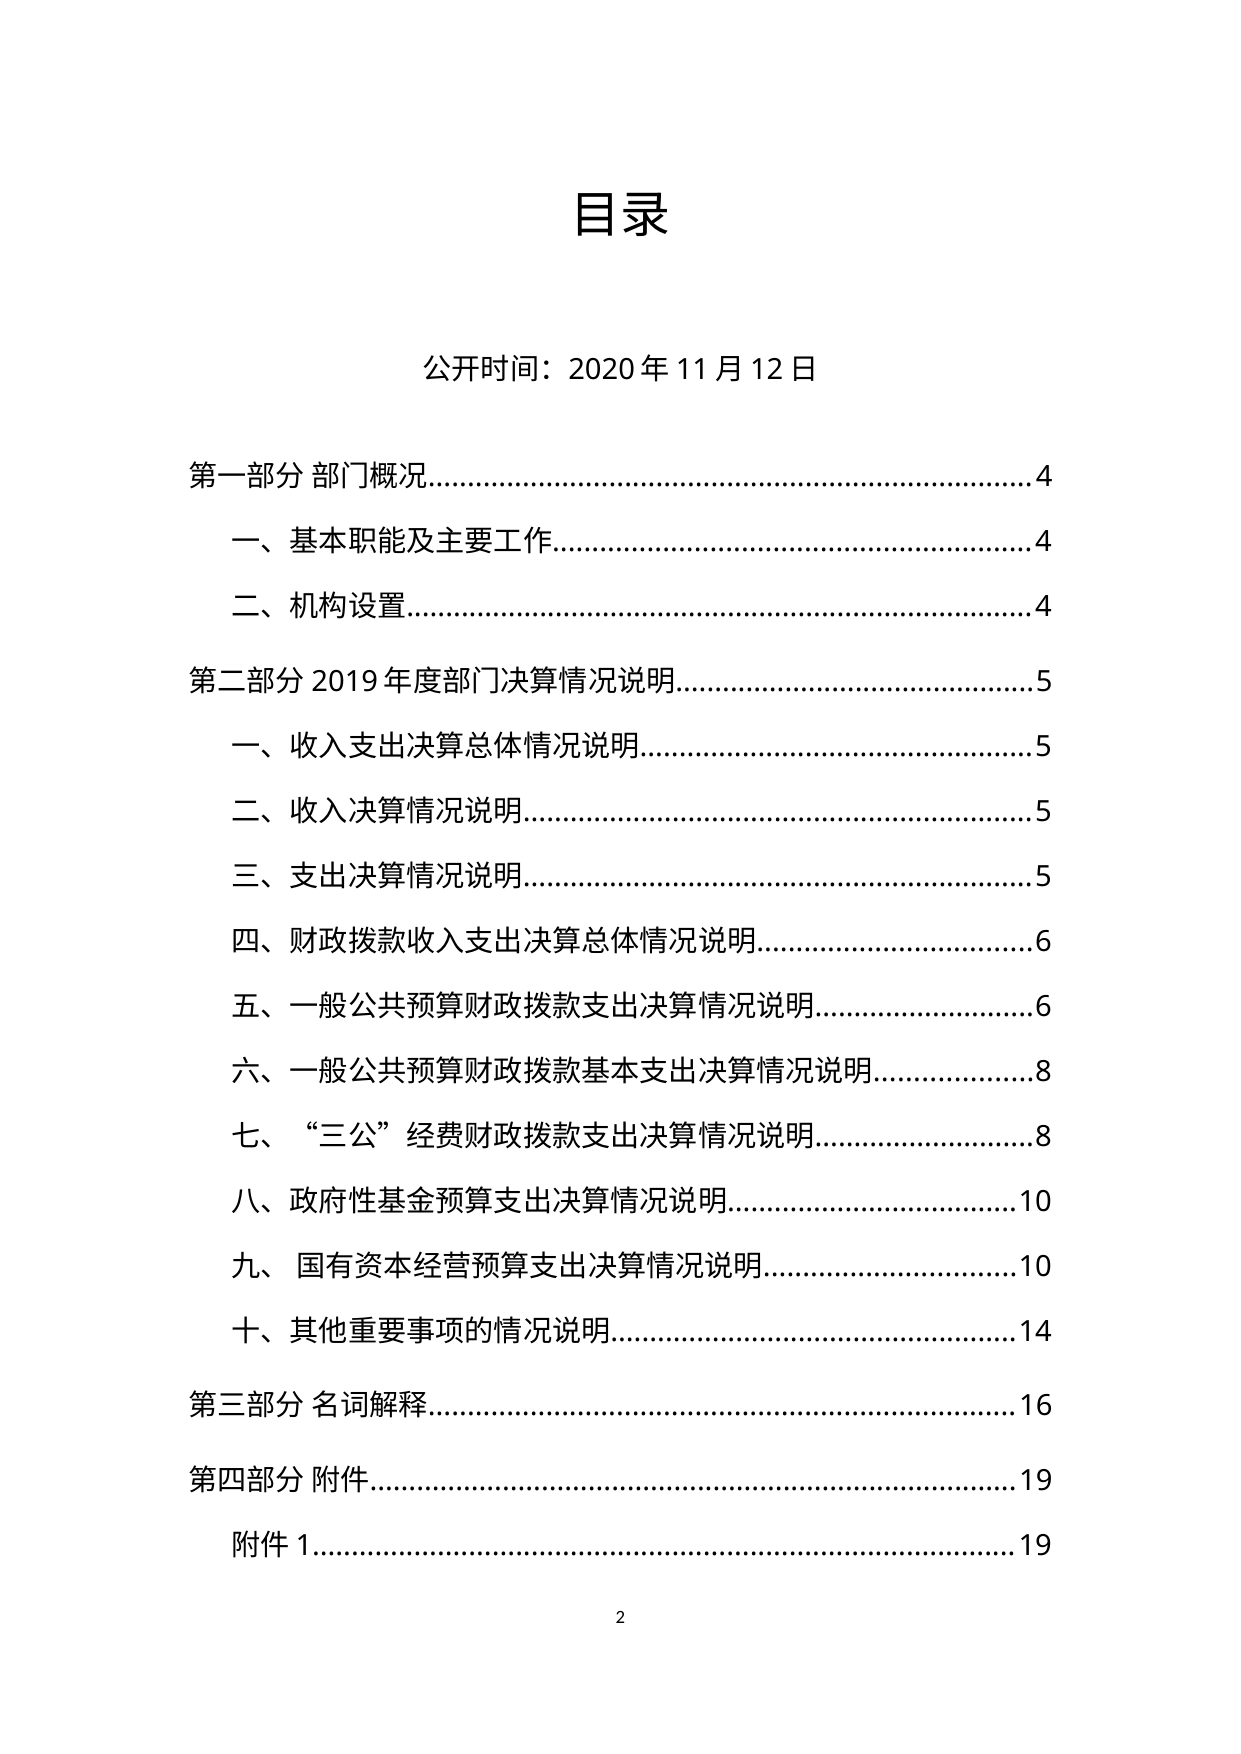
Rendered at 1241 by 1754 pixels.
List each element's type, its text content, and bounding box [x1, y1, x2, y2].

text 第三部分 名词解释 16 [187, 1371, 1053, 1436]
text 六、一般公共预算财政拨款基本支出决算情况说明 8 [231, 1036, 1053, 1101]
text 七、“三公”经费财政拨款支出决算情况说明 8 [231, 1101, 1053, 1166]
text 二、机构设置 4 [231, 571, 1053, 636]
text 第二部分 2019年度部门决算情况说明 5 [187, 646, 1053, 711]
text 四、财政拨款收入支出决算总体情况说明 6 [231, 906, 1053, 971]
text 一、基本职能及主要工作 4 [231, 506, 1053, 571]
text 二、收入决算情况说明 5 [231, 776, 1053, 841]
text 第一部分 部门概况 4 [187, 441, 1053, 506]
text 八、政府性基金预算支出决算情况说明 10 [231, 1166, 1053, 1231]
text 附件1 19 [231, 1510, 1053, 1575]
text 九、 国有资本经营预算支出决算情况说明 10 [231, 1231, 1053, 1296]
text 公开时间：2020年11月12日 [187, 334, 1053, 399]
text 五、一般公共预算财政拨款支出决算情况说明 6 [231, 971, 1053, 1036]
text 三、支出决算情况说明 5 [231, 841, 1053, 906]
text 目录 [187, 162, 1053, 259]
text 一、收入支出决算总体情况说明 5 [231, 711, 1053, 776]
text 第四部分 附件 19 [187, 1445, 1053, 1510]
text 十、其他重要事项的情况说明 14 [231, 1296, 1053, 1361]
